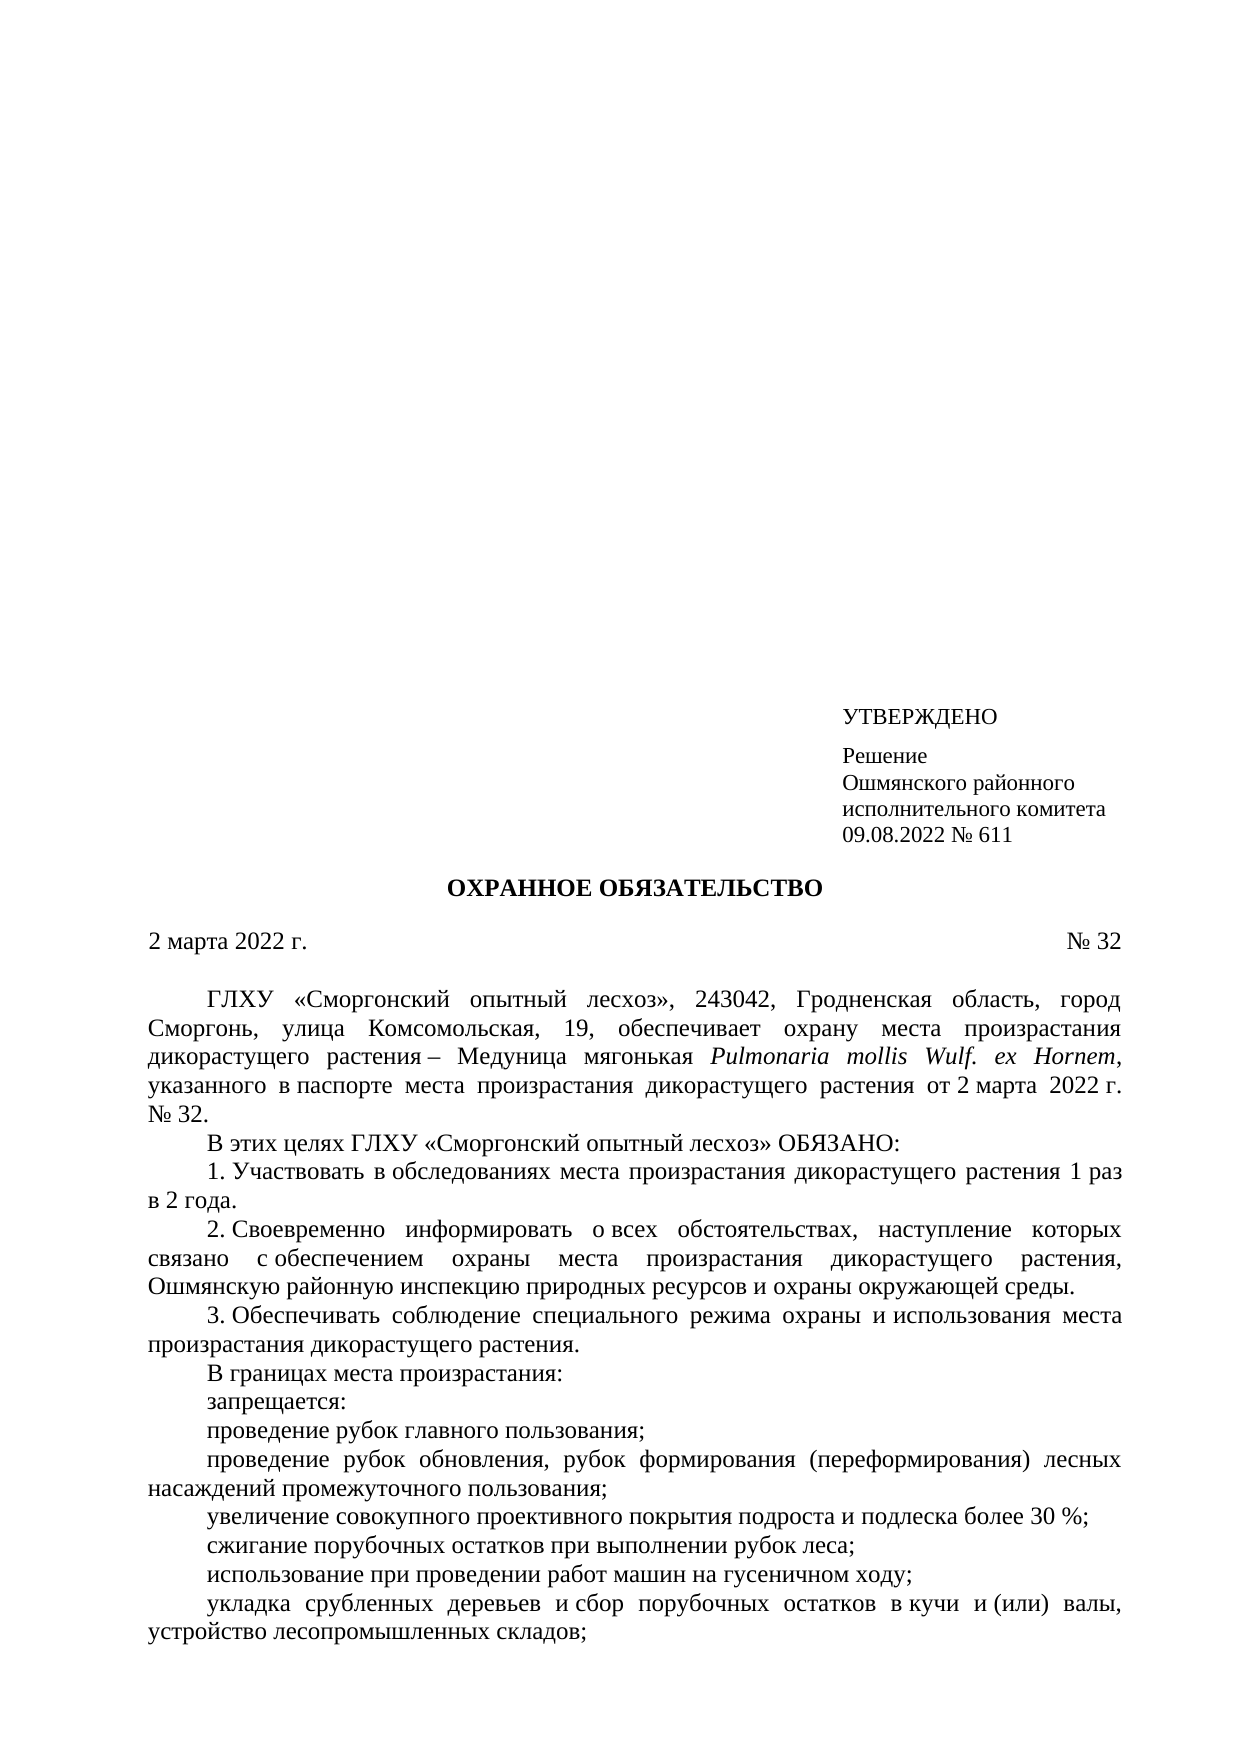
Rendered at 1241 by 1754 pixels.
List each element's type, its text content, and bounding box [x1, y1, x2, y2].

text использование при проведении работ машин на гусеничном ходу; [148, 1559, 1122, 1588]
text 1. Участвовать в обследованиях места произрастания дикорастущего растения 1 раз в 2 года. [148, 1156, 1122, 1214]
text проведение рубок обновления, рубок формирования (переформирования) лесных насаждений промежуточного пользования; [148, 1444, 1122, 1501]
text укладка срубленных деревьев и сбор порубочных остатков в кучи и (или) валы, устройство лесопромышленных складов; [148, 1588, 1122, 1645]
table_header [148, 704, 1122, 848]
text запрещается: [148, 1386, 1122, 1415]
text В этих целях ГЛХУ «Сморгонский опытный лесхоз» ОБЯЗАНО: [148, 1128, 1122, 1156]
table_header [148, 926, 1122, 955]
text 2. Своевременно информировать о всех обстоятельствах, наступление которых связано с обеспечением охраны места произрастания дикорастущего растения, Ошмянскую районную инспекцию природных ресурсов и охраны окружающей среды. [148, 1214, 1122, 1300]
text проведение рубок главного пользования; [148, 1415, 1122, 1444]
text В границах места произрастания: [148, 1358, 1122, 1386]
text сжигание порубочных остатков при выполнении рубок леса; [148, 1530, 1122, 1559]
text 3. Обеспечивать соблюдение специального режима охраны и использования места произрастания дикорастущего растения. [148, 1300, 1122, 1358]
text ГЛХУ «Сморгонский опытный лесхоз», 243042, Гродненская область, город Сморгонь, улица Комсомольская, 19, обеспечивает охрану места произрастания дикорастущего растения – Медуница мягонькая Pulmonaria mollis Wulf. ex Hornem, указанного в паспорте места произрастания дикорастущего растения от 2 марта 2022 г. № 32. [148, 984, 1122, 1128]
title ОХРАННОЕ ОБЯЗАТЕЛЬСТВО [148, 873, 1122, 901]
text увеличение совокупного проективного покрытия подроста и подлеска более 30 %; [148, 1501, 1122, 1530]
